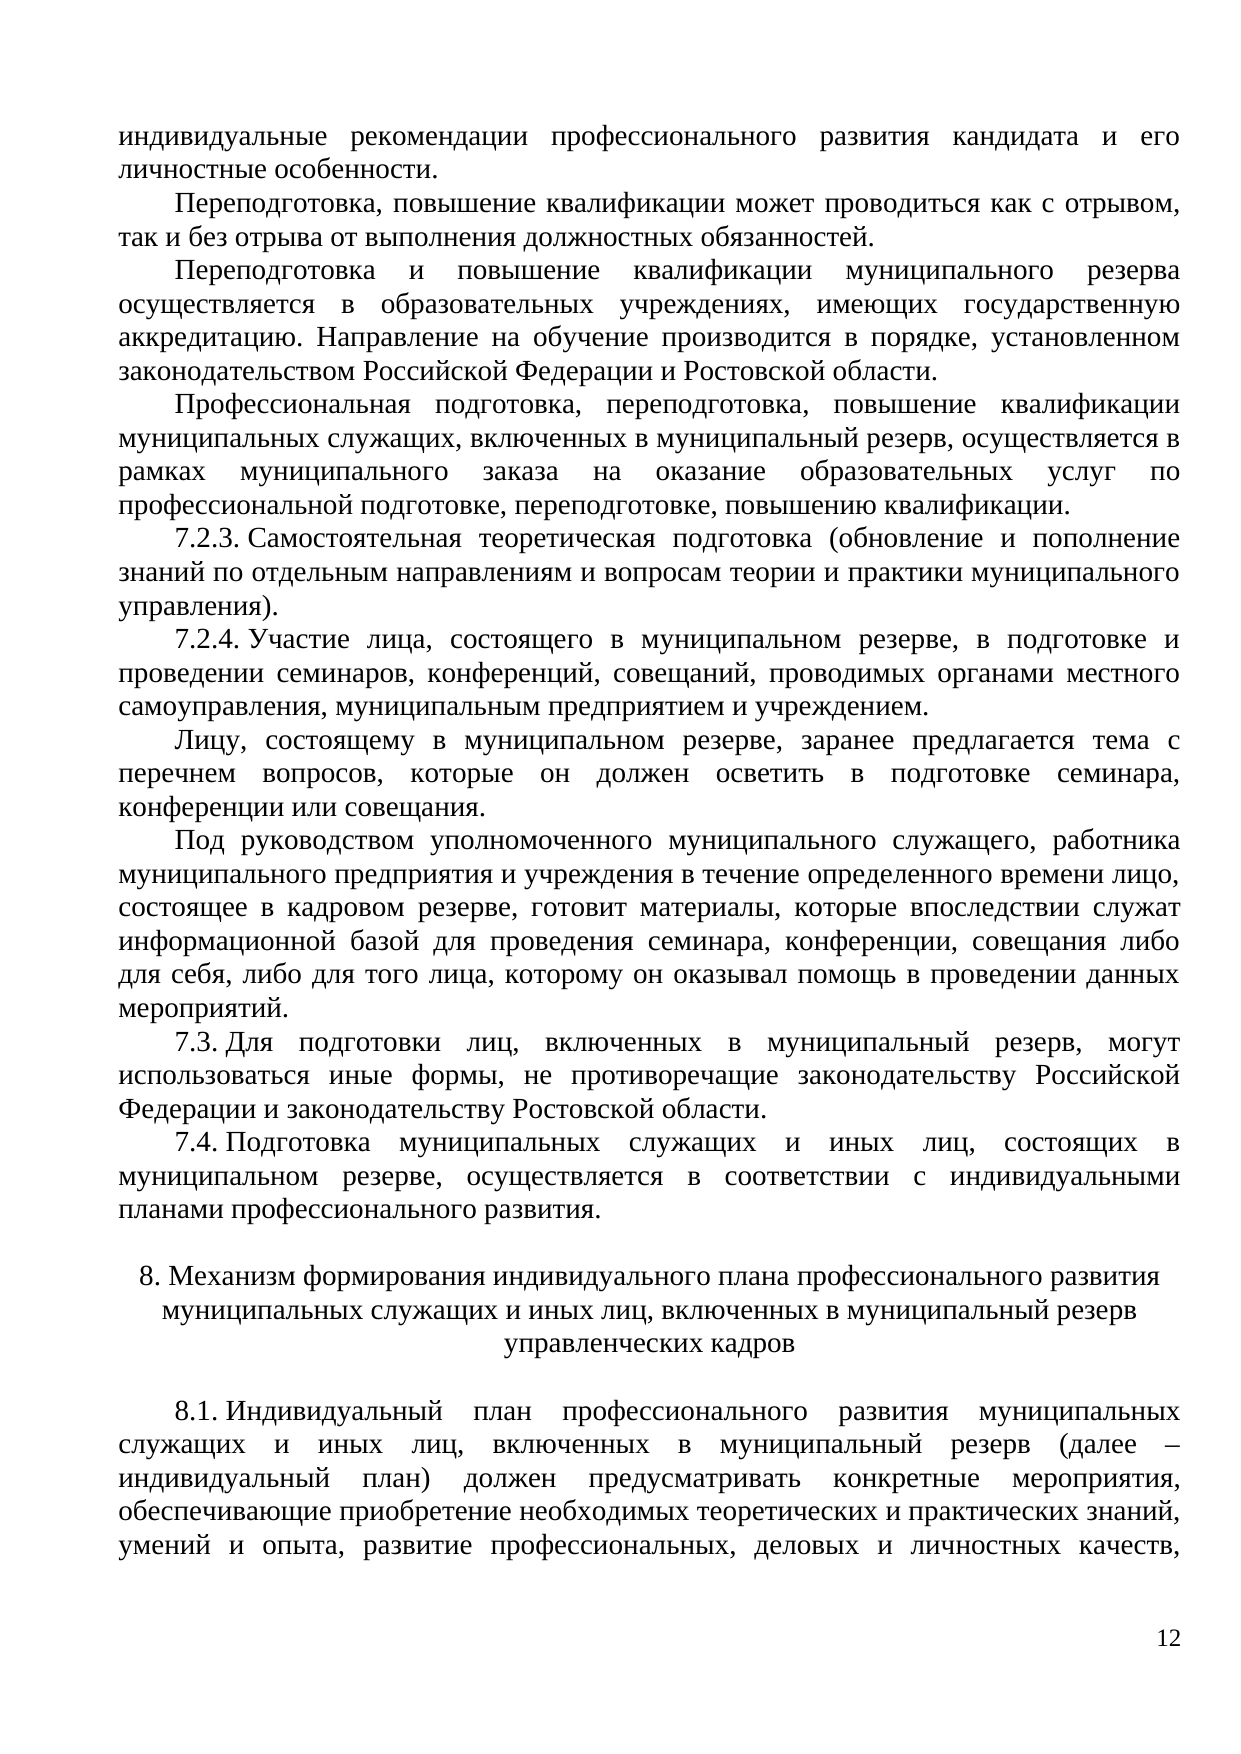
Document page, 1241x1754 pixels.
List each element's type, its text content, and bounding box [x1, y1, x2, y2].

text 8. Механизм формирования индивидуального плана профессионального развития муниципальных служащих и иных лиц, включенных в муниципальный резерв управленческих кадров [118, 1258, 1181, 1359]
text Переподготовка, повышение квалификации может проводиться как с отрывом, так и без отрыва от выполнения должностных обязанностей. [118, 185, 1181, 252]
text Переподготовка и повышение квалификации муниципального резерва осуществляется в образовательных учреждениях, имеющих государственную аккредитацию. Направление на обучение производится в порядке, установленном законодательством Российской Федерации и Ростовской области. [118, 252, 1181, 386]
text 7.3. Для подготовки лиц, включенных в муниципальный резерв, могут использоваться иные формы, не противоречащие законодательству Российской Федерации и законодательству Ростовской области. [118, 1024, 1181, 1124]
text Профессиональная подготовка, переподготовка, повышение квалификации муниципальных служащих, включенных в муниципальный резерв, осуществляется в рамках муниципального заказа на оказание образовательных услуг по профессиональной подготовке, переподготовке, повышению квалификации. [118, 386, 1181, 521]
text 7.2.3. Самостоятельная теоретическая подготовка (обновление и пополнение знаний по отдельным направлениям и вопросам теории и практики муниципального управления). [118, 521, 1181, 621]
text 7.2.4. Участие лица, состоящего в муниципальном резерве, в подготовке и проведении семинаров, конференций, совещаний, проводимых органами местного самоуправления, муниципальным предприятием и учреждением. [118, 621, 1181, 722]
text Под руководством уполномоченного муниципального служащего, работника муниципального предприятия и учреждения в течение определенного времени лицо, состоящее в кадровом резерве, готовит материалы, которые впоследствии служат информационной базой для проведения семинара, конференции, совещания либо для себя, либо для того лица, которому он оказывал помощь в проведении данных мероприятий. [118, 822, 1181, 1024]
text Лицу, состоящему в муниципальном резерве, заранее предлагается тема с перечнем вопросов, которые он должен осветить в подготовке семинара, конференции или совещания. [118, 722, 1181, 822]
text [118, 118, 1181, 185]
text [118, 1393, 1181, 1561]
text 7.4. Подготовка муниципальных служащих и иных лиц, состоящих в муниципальном резерве, осуществляется в соответствии с индивидуальными планами профессионального развития. [118, 1124, 1181, 1225]
